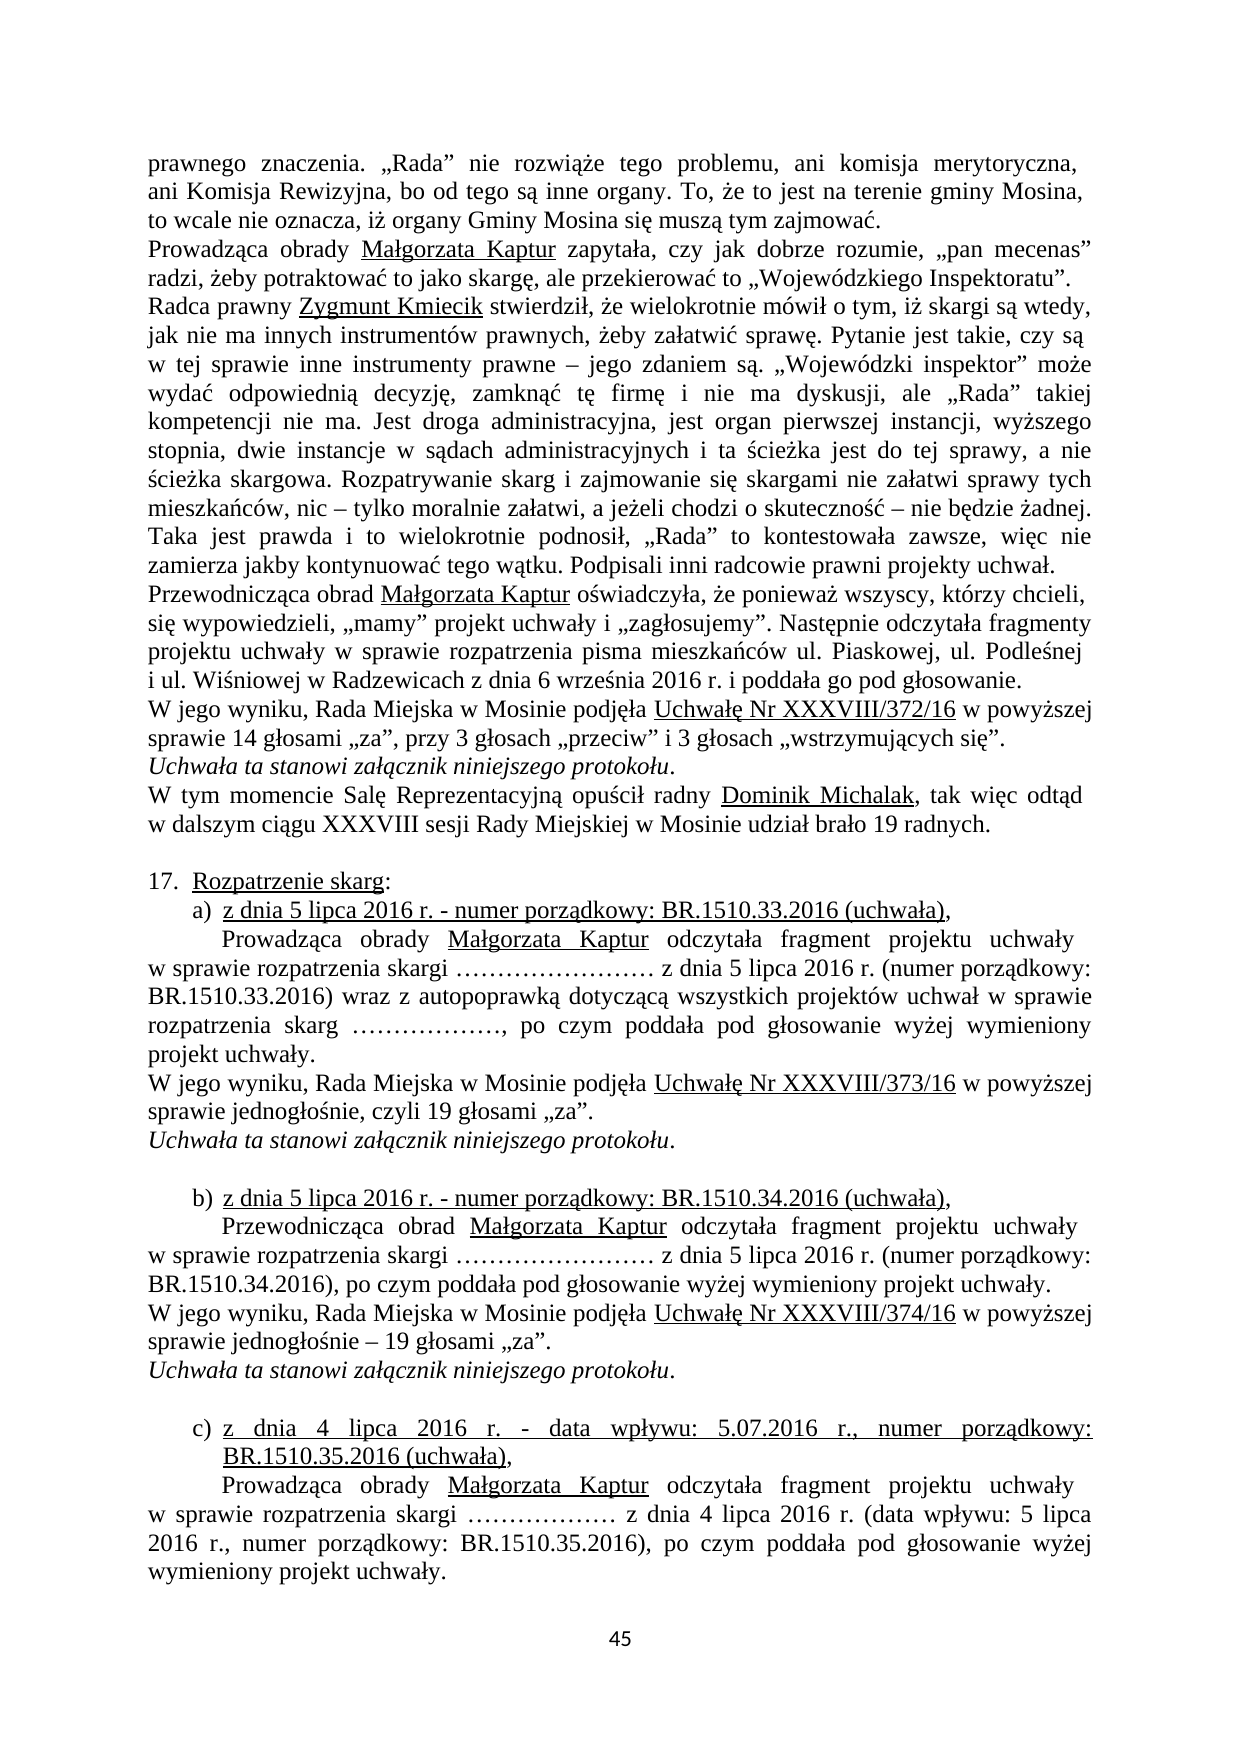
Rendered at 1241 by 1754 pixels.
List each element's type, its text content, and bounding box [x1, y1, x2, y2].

list z dnia 5 lipca 2016 r. - numer porządkowy: BR.1510.34.2016 (uchwała), [192, 1183, 1093, 1211]
text Radca prawny Zygmunt Kmiecik stwierdził, że wielokrotnie mówił o tym, iż skargi są wtedy, jak nie ma innych instrumentów prawnych, żeby załatwić sprawę. Pytanie jest takie, czy są w tej sprawie inne instrumenty prawne – jego zdaniem są. „Wojewódzki inspektor” może wydać odpowiednią decyzję, zamknąć tę firmę i nie ma dyskusji, ale „Rada” takiej kompetencji nie ma. Jest droga administracyjna, jest organ pierwszej instancji, wyższego stopnia, dwie instancje w sądach administracyjnych i ta ścieżka jest do tej sprawy, a nie ścieżka skargowa. Rozpatrywanie skarg i zajmowanie się skargami nie załatwi sprawy tych mieszkańców, nic – tylko moralnie załatwi, a jeżeli chodzi o skuteczność – nie będzie żadnej. Taka jest prawda i to wielokrotnie podnosił, „Rada” to kontestowała zawsze, więc nie zamierza jakby kontynuować tego wątku. Podpisali inni radcowie prawni projekty uchwał. [148, 291, 1093, 579]
list z dnia 5 lipca 2016 r. - numer porządkowy: BR.1510.33.2016 (uchwała), [192, 895, 1093, 924]
text W tym momencie Salę Reprezentacyjną opuścił radny Dominik Michalak, tak więc odtąd w dalszym ciągu XXXVIII sesji Rady Miejskiej w Mosinie udział brało 19 radnych. [148, 780, 1093, 838]
list Rozpatrzenie skarg: [148, 866, 1093, 895]
text W jego wyniku, Rada Miejska w Mosinie podjęła Uchwałę Nr XXXVIII/372/16 w powyższej sprawie 14 głosami „za”, przy 3 głosach „przeciw” i 3 głosach „wstrzymujących się”. [148, 694, 1093, 751]
text Uchwała ta stanowi załącznik niniejszego protokołu. [148, 751, 1093, 780]
text Prowadząca obrady Małgorzata Kaptur odczytała fragment projektu uchwały w sprawie rozpatrzenia skargi …………………… z dnia 5 lipca 2016 r. (numer porządkowy: BR.1510.33.2016) wraz z autopoprawką dotyczącą wszystkich projektów uchwał w sprawie rozpatrzenia skarg ………………, po czym poddała pod głosowanie wyżej wymieniony projekt uchwały. [148, 924, 1093, 1068]
text Uchwała ta stanowi załącznik niniejszego protokołu. [148, 1125, 1093, 1154]
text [148, 148, 1093, 234]
text Prowadząca obrady Małgorzata Kaptur odczytała fragment projektu uchwały w sprawie rozpatrzenia skargi ……………… z dnia 4 lipca 2016 r. (data wpływu: 5 lipca 2016 r., numer porządkowy: BR.1510.35.2016), po czym poddała pod głosowanie wyżej wymieniony projekt uchwały. [148, 1470, 1093, 1585]
text W jego wyniku, Rada Miejska w Mosinie podjęła Uchwałę Nr XXXVIII/373/16 w powyższej sprawie jednogłośnie, czyli 19 głosami „za”. [148, 1068, 1093, 1125]
list z dnia 4 lipca 2016 r. - data wpływu: 5.07.2016 r., numer porządkowy: BR.1510.35.2016 (uchwała), [192, 1413, 1093, 1470]
text Uchwała ta stanowi załącznik niniejszego protokołu. [148, 1355, 1093, 1384]
text Przewodnicząca obrad Małgorzata Kaptur oświadczyła, że ponieważ wszyscy, którzy chcieli, się wypowiedzieli, „mamy” projekt uchwały i „zagłosujemy”. Następnie odczytała fragmenty projektu uchwały w sprawie rozpatrzenia pisma mieszkańców ul. Piaskowej, ul. Podleśnej i ul. Wiśniowej w Radzewicach z dnia 6 września 2016 r. i poddała go pod głosowanie. [148, 579, 1093, 694]
text Przewodnicząca obrad Małgorzata Kaptur odczytała fragment projektu uchwały w sprawie rozpatrzenia skargi …………………… z dnia 5 lipca 2016 r. (numer porządkowy: BR.1510.34.2016), po czym poddała pod głosowanie wyżej wymieniony projekt uchwały. [148, 1211, 1093, 1298]
text W jego wyniku, Rada Miejska w Mosinie podjęła Uchwałę Nr XXXVIII/374/16 w powyższej sprawie jednogłośnie – 19 głosami „za”. [148, 1298, 1093, 1355]
text Prowadząca obrady Małgorzata Kaptur zapytała, czy jak dobrze rozumie, „pan mecenas” radzi, żeby potraktować to jako skargę, ale przekierować to „Wojewódzkiego Inspektoratu”. [148, 234, 1093, 291]
